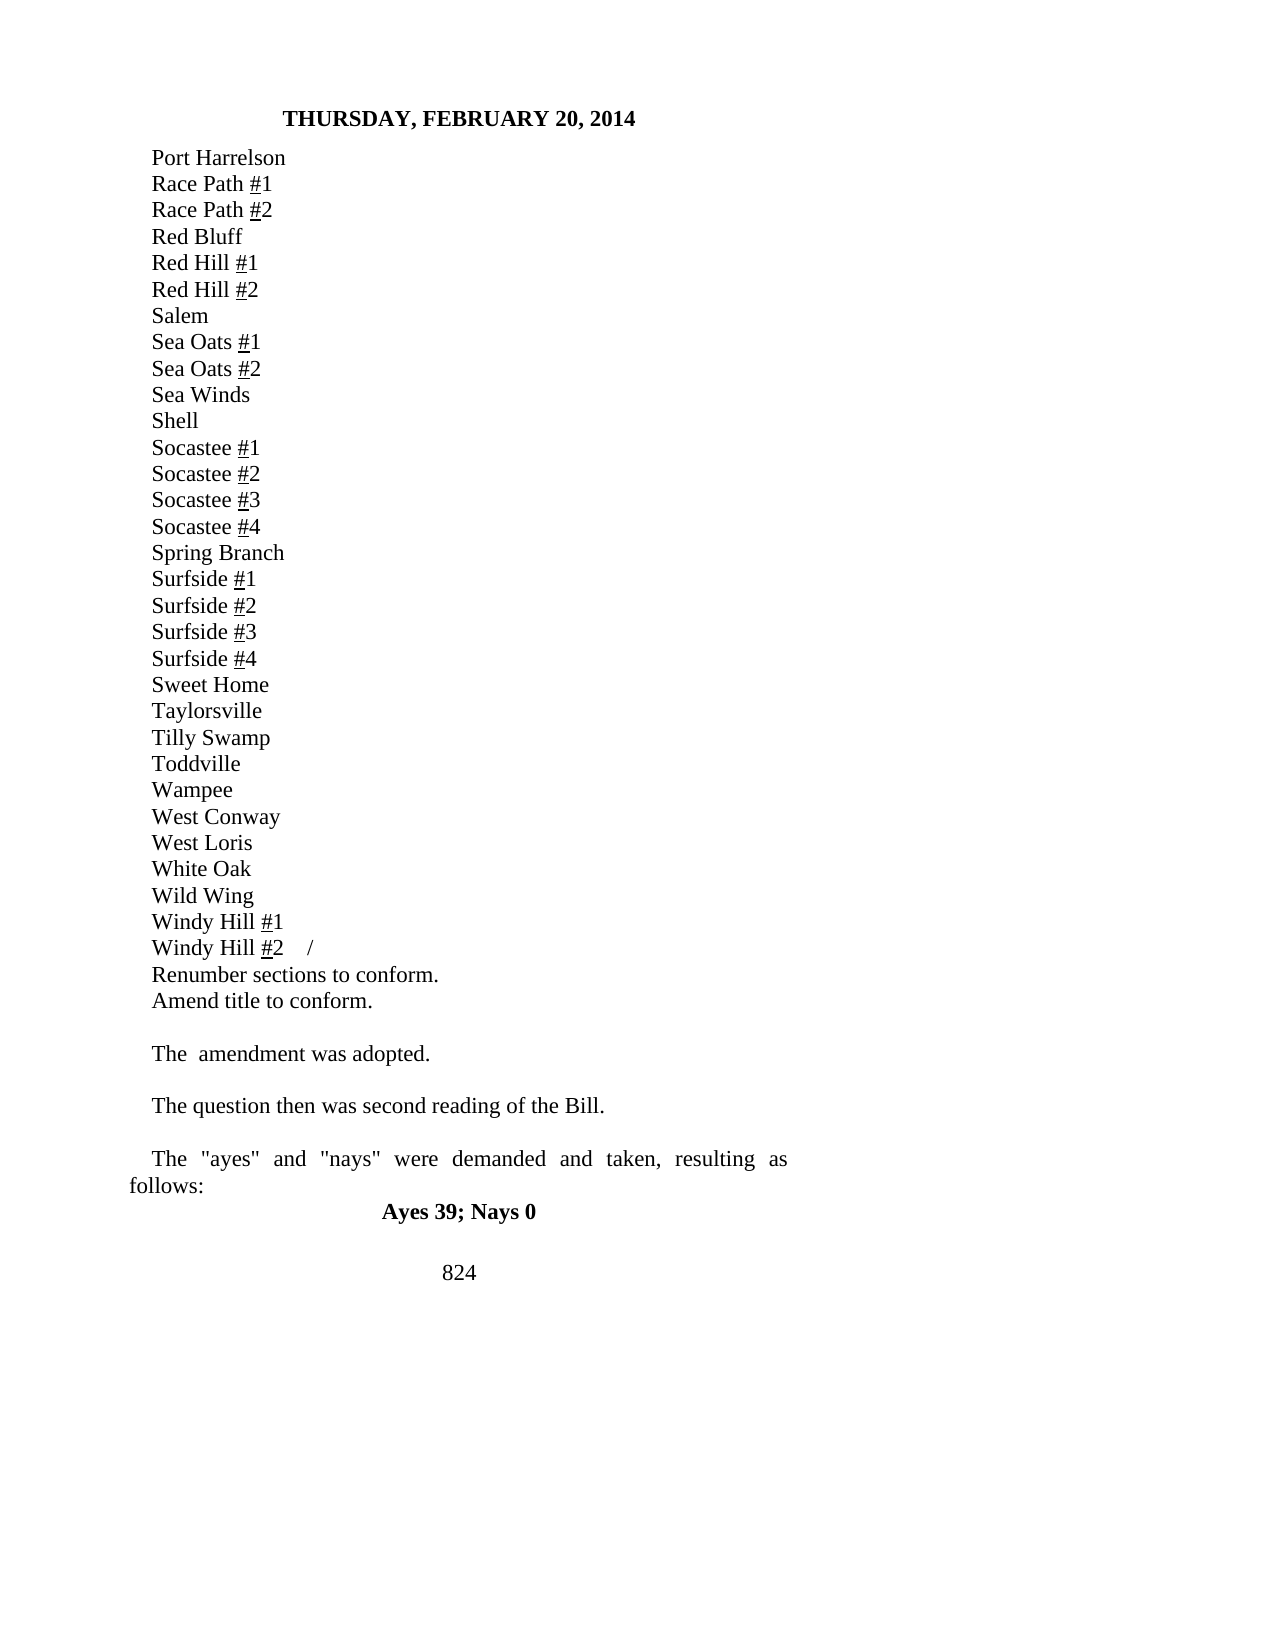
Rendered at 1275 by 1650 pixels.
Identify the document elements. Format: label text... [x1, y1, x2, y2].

text Windy Hill #1 [129, 908, 789, 934]
text West Conway [129, 803, 789, 829]
text Sea Oats #1 [129, 328, 789, 355]
text The "ayes" and "nays" were demanded and taken, resulting as follows: [129, 1145, 789, 1198]
text Shell [129, 407, 789, 434]
text Wampee [129, 776, 789, 803]
text Ayes 39; Nays 0 [129, 1198, 789, 1224]
text Amend title to conform. [129, 987, 789, 1013]
text Socastee #3 [129, 486, 789, 513]
text Surfside #1 [129, 566, 789, 592]
text Socastee #1 [129, 434, 789, 460]
text The question then was second reading of the Bill. [129, 1093, 789, 1119]
text Sweet Home [129, 671, 789, 697]
text Renumber sections to conform. [129, 961, 789, 987]
text Race Path #1 [129, 170, 789, 197]
text Red Hill #2 [129, 276, 789, 302]
text Socastee #4 [129, 513, 789, 539]
text Race Path #2 [129, 197, 789, 223]
text Red Hill #1 [129, 249, 789, 276]
text Sea Winds [129, 381, 789, 407]
text Socastee #2 [129, 460, 789, 486]
text Spring Branch [129, 539, 789, 566]
text Salem [129, 302, 789, 328]
text Port Harrelson [129, 144, 789, 170]
text Windy Hill #2 / [129, 934, 789, 961]
text Sea Oats #2 [129, 355, 789, 381]
text Taylorsville [129, 697, 789, 724]
text Surfside #4 [129, 644, 789, 671]
text Red Bluff [129, 223, 789, 249]
text Surfside #3 [129, 618, 789, 644]
text Toddville [129, 750, 789, 776]
text Tilly Swamp [129, 724, 789, 750]
text West Loris [129, 829, 789, 855]
text Wild Wing [129, 882, 789, 908]
text Surfside #2 [129, 592, 789, 618]
text White Oak [129, 855, 789, 882]
text The amendment was adopted. [129, 1040, 789, 1066]
